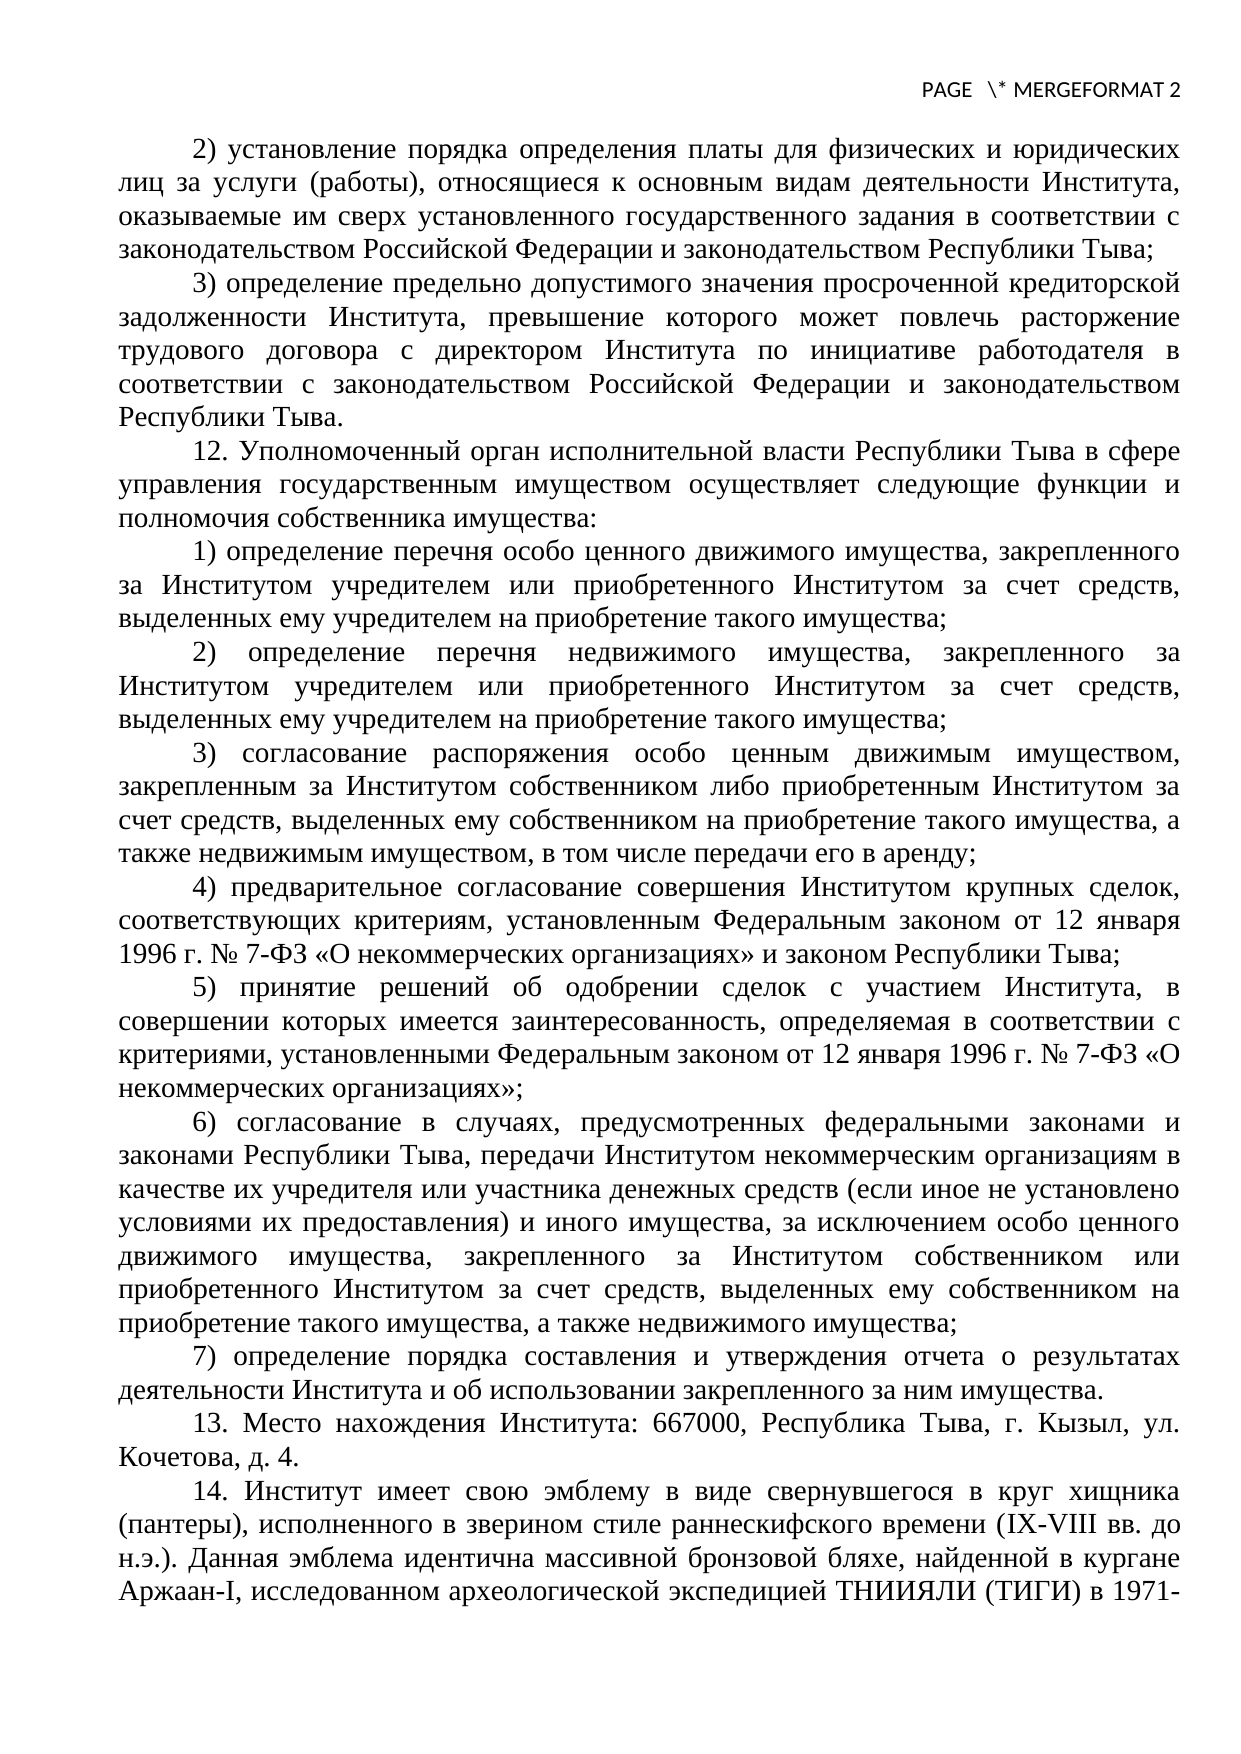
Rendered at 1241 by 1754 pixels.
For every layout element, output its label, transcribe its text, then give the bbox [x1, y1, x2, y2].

text 1) определение перечня особо ценного движимого имущества, закрепленного за Институтом учредителем или приобретенного Институтом за счет средств, выделенных ему учредителем на приобретение такого имущества; [118, 533, 1181, 634]
text 3) определение предельно допустимого значения просроченной кредиторской задолженности Института, превышение которого может повлечь расторжение трудового договора с директором Института по инициативе работодателя в соответствии с законодательством Российской Федерации и законодательством Республики Тыва. [118, 265, 1181, 433]
text 7) определение порядка составления и утверждения отчета о результатах деятельности Института и об использовании закрепленного за ним имущества. [118, 1338, 1181, 1406]
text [118, 1473, 1181, 1607]
text 2) определение перечня недвижимого имущества, закрепленного за Институтом учредителем или приобретенного Институтом за счет средств, выделенных ему учредителем на приобретение такого имущества; [118, 634, 1181, 735]
text 3) согласование распоряжения особо ценным движимым имуществом, закрепленным за Институтом собственником либо приобретенным Институтом за счет средств, выделенных ему собственником на приобретение такого имущества, а также недвижимым имуществом, в том числе передачи его в аренду; [118, 735, 1181, 869]
text 13. Место нахождения Института: 667000, Республика Тыва, г. Кызыл, ул. Кочетова, д. 4. [118, 1406, 1181, 1473]
text 12. Уполномоченный орган исполнительной власти Республики Тыва в сфере управления государственным имуществом осуществляет следующие функции и полномочия собственника имущества: [118, 433, 1181, 533]
text 2) установление порядка определения платы для физических и юридических лиц за услуги (работы), относящиеся к основным видам деятельности Института, оказываемые им сверх установленного государственного задания в соответствии с законодательством Российской Федерации и законодательством Республики Тыва; [118, 131, 1181, 265]
text 5) принятие решений об одобрении сделок с участием Института, в совершении которых имеется заинтересованность, определяемая в соответствии с критериями, установленными Федеральным законом от 12 января 1996 г. № 7-ФЗ «О некоммерческих организациях»; [118, 969, 1181, 1104]
text 4) предварительное согласование совершения Институтом крупных сделок, соответствующих критериям, установленным Федеральным законом от 12 января 1996 г. № 7-ФЗ «О некоммерческих организациях» и законом Республики Тыва; [118, 869, 1181, 969]
text 6) согласование в случаях, предусмотренных федеральными законами и законами Республики Тыва, передачи Институтом некоммерческим организациям в качестве их учредителя или участника денежных средств (если иное не установлено условиями их предоставления) и иного имущества, за исключением особо ценного движимого имущества, закрепленного за Институтом собственником или приобретенного Институтом за счет средств, выделенных ему собственником на приобретение такого имущества, а также недвижимого имущества; [118, 1104, 1181, 1338]
